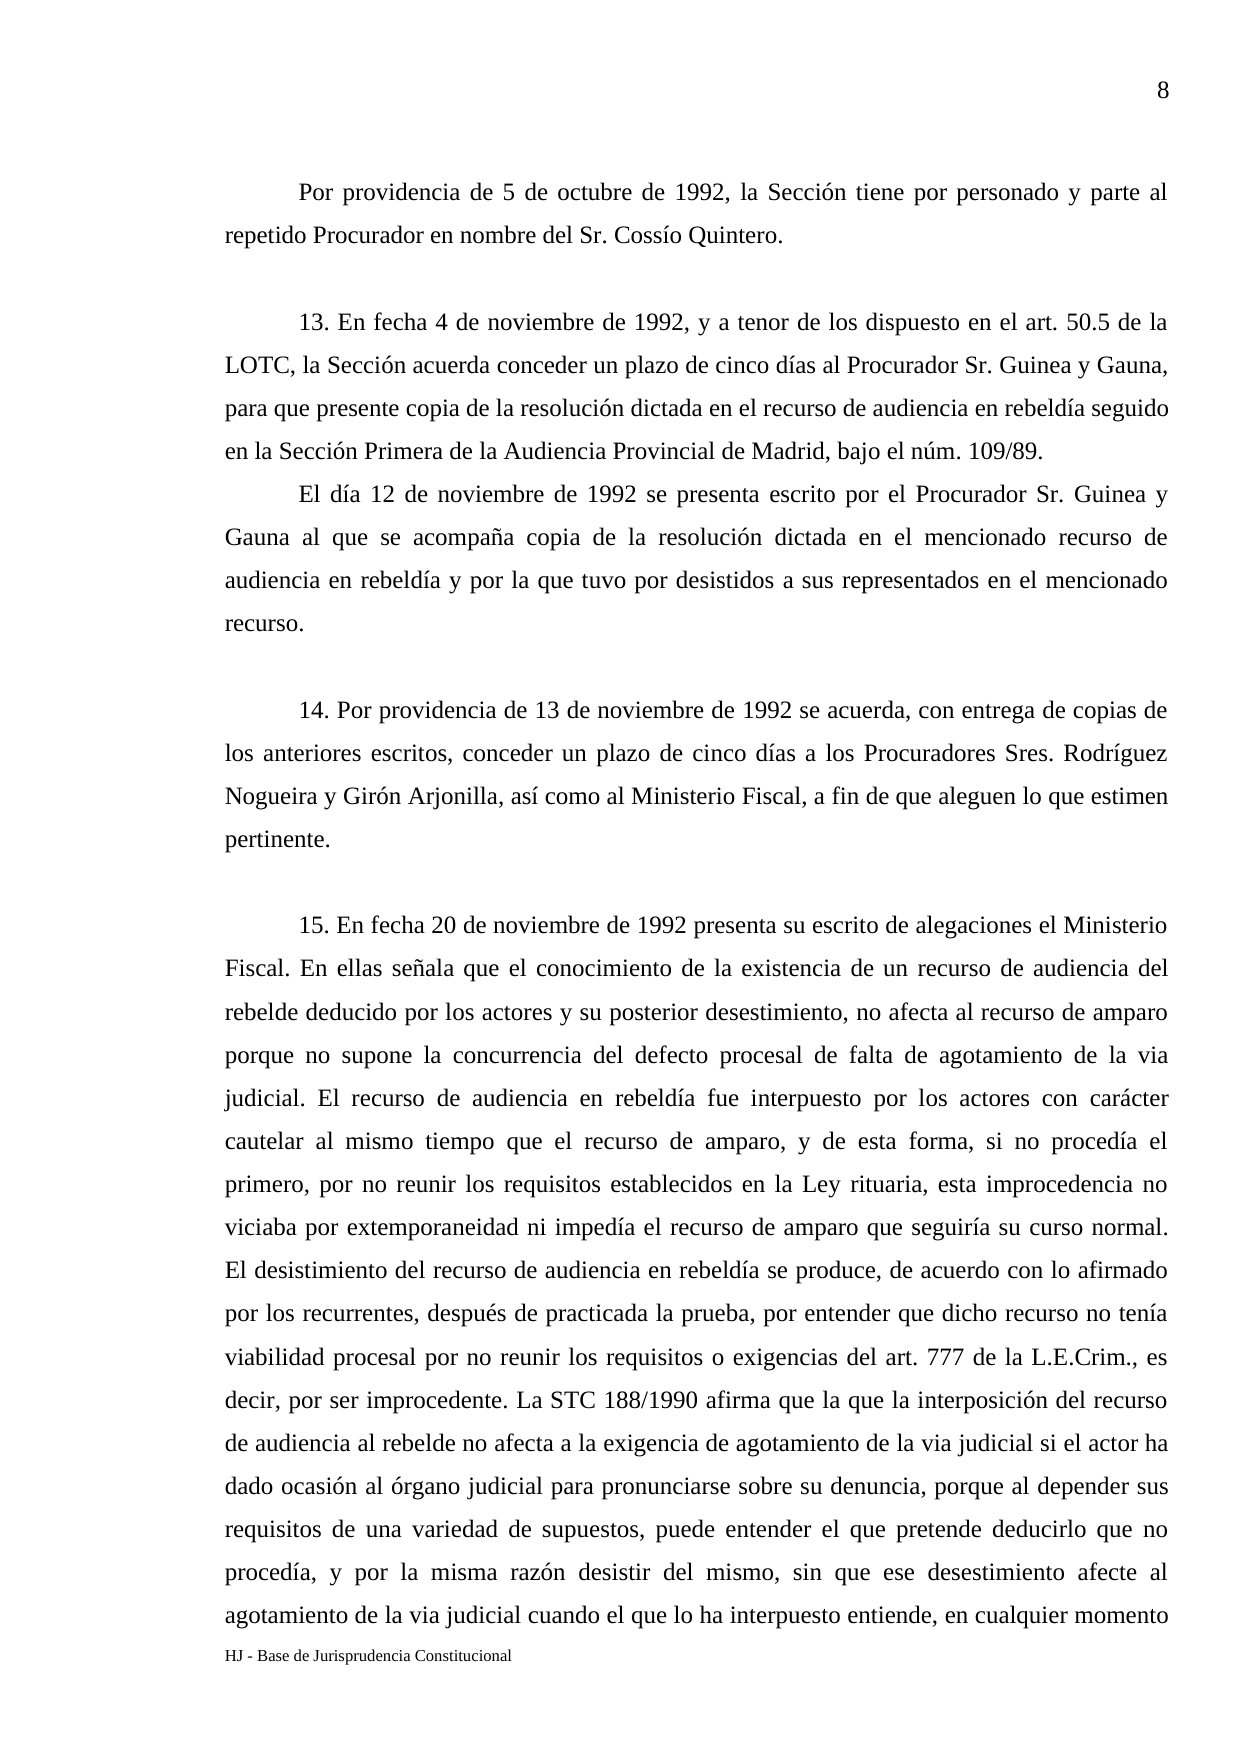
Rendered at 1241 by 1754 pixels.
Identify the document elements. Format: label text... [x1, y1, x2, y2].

text 14. Por providencia de 13 de noviembre de 1992 se acuerda, con entrega de copias de los anteriores escritos, conceder un plazo de cinco días a los Procuradores Sres. Rodríguez Nogueira y Girón Arjonilla, así como al Ministerio Fiscal, a fin de que aleguen lo que estimen pertinente. [224, 695, 1169, 853]
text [224, 910, 1169, 1629]
text 13. En fecha 4 de noviembre de 1992, y a tenor de los dispuesto en el art. 50.5 de la LOTC, la Sección acuerda conceder un plazo de cinco días al Procurador Sr. Guinea y Gauna, para que presente copia de la resolución dictada en el recurso de audiencia en rebeldía seguido en la Sección Primera de la Audiencia Provincial de Madrid, bajo el núm. 109/89. [224, 307, 1169, 465]
text Por providencia de 5 de octubre de 1992, la Sección tiene por personado y parte al repetido Procurador en nombre del Sr. Cossío Quintero. [224, 177, 1169, 249]
text El día 12 de noviembre de 1992 se presenta escrito por el Procurador Sr. Guinea y Gauna al que se acompaña copia de la resolución dictada en el mencionado recurso de audiencia en rebeldía y por la que tuvo por desistidos a sus representados en el mencionado recurso. [224, 479, 1169, 637]
